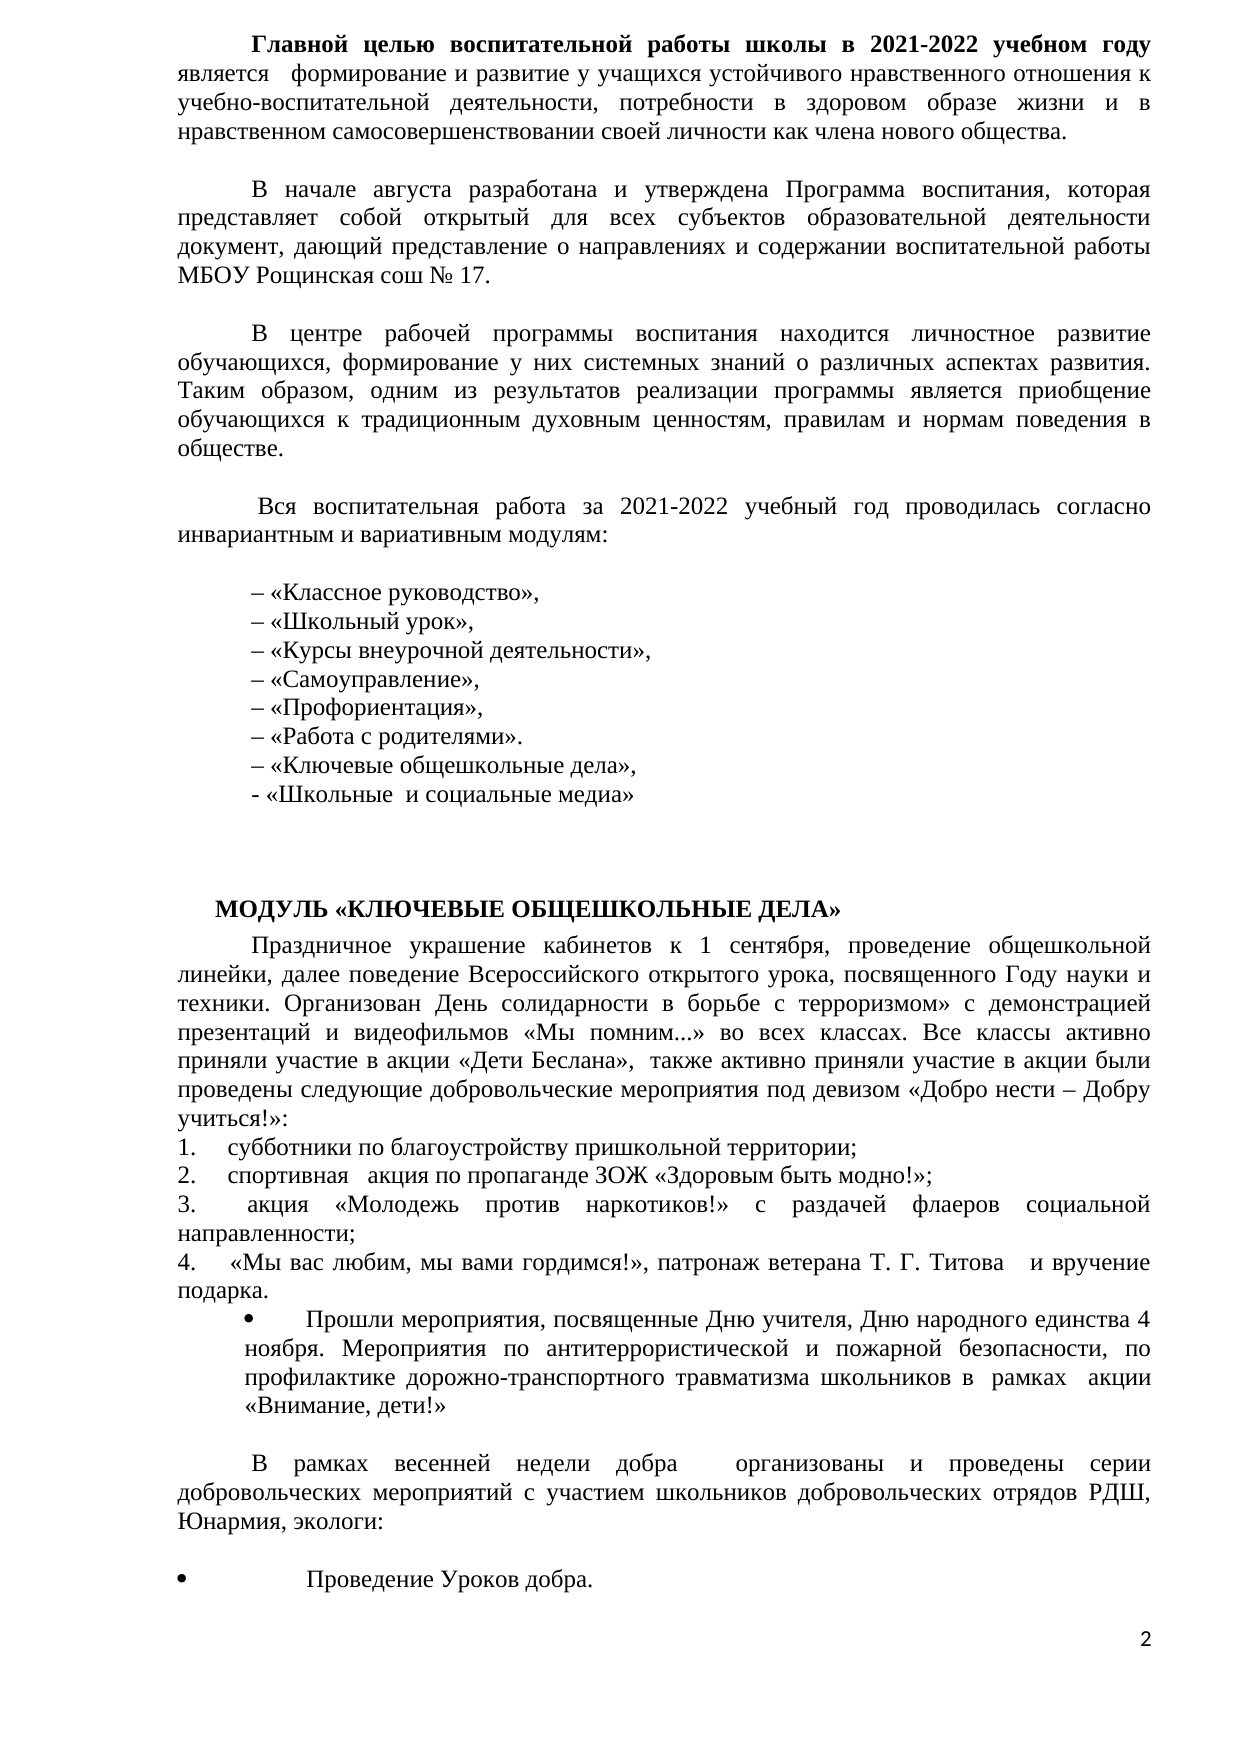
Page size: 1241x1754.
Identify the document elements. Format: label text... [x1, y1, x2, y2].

text 1. субботники по благоустройству пришкольной территории; [177, 1132, 1152, 1160]
text – «Работа с родителями». [177, 721, 1152, 750]
text Вся воспитательная работа за 2021-2022 учебный год проводилась согласно инвариантным и вариативным модулям: [177, 491, 1152, 548]
text 2. спортивная акция по пропаганде ЗОЖ «Здоровым быть модно!»; [177, 1160, 1152, 1189]
text Праздничное украшение кабинетов к 1 сентября, проведение общешкольной линейки, далее поведение Всероссийского открытого урока, посвященного Году науки и техники. Организован День солидарности в борьбе с терроризмом» с демонстрацией презентаций и видеофильмов «Мы помним...» во всех классах. Все классы активно приняли участие в акции «Дети Беслана», также активно приняли участие в акции были проведены следующие добровольческие мероприятия под девизом «Добро нести – Добру учиться!»: [177, 930, 1152, 1132]
text В начале августа разработана и утверждена Программа воспитания, которая представляет собой открытый для всех субъектов образовательной деятельности документ, дающий представление о направлениях и содержании воспитательной работы МБОУ Рощинская сош № 17. [177, 174, 1152, 289]
text - «Школьные и социальные медиа» [177, 779, 1152, 807]
text В центре рабочей программы воспитания находится личностное развитие обучающихся, формирование у них системных знаний о различных аспектах развития. Таким образом, одним из результатов реализации программы является приобщение обучающихся к традиционным духовным ценностям, правилам и нормам поведения в обществе. [177, 318, 1152, 462]
text – «Курсы внеурочной деятельности», [177, 635, 1152, 664]
text 3. акция «Молодежь против наркотиков!» с раздачей флаеров социальной направленности; [177, 1189, 1152, 1247]
text 4. «Мы вас любим, мы вами гордимся!», патронаж ветерана Т. Г. Титова и вручение подарка. [177, 1247, 1152, 1304]
text В рамках весенней недели добра организованы и проведены серии добровольческих мероприятий с участием школьников добровольческих отрядов РДШ, Юнармия, экологи: [177, 1448, 1152, 1534]
text  Проведение Уроков добра. [177, 1564, 1152, 1592]
text – «Классное руководство», [177, 577, 1152, 606]
text Главной целью воспитательной работы школы в 2021-2022 учебном году является формирование и развитие у учащихся устойчивого нравственного отношения к учебно-воспитательной деятельности, потребности в здоровом образе жизни и в нравственном самосовершенствовании своей личности как члена нового общества. [177, 29, 1152, 144]
text – «Самоуправление», [177, 664, 1152, 692]
text  Прошли мероприятия, посвященные Дню учителя, Дню народного единства 4 ноября. Мероприятия по антитеррористической и пожарной безопасности, по профилактике дорожно-транспортного травматизма школьников в рамках акции «Внимание, дети!» [244, 1304, 1152, 1419]
text – «Ключевые общешкольные дела», [177, 750, 1152, 779]
text – «Профориентация», [177, 692, 1152, 721]
text МОДУЛЬ «КЛЮЧЕВЫЕ ОБЩЕШКОЛЬНЫЕ ДЕЛА» [215, 894, 1152, 923]
text – «Школьный урок», [177, 606, 1152, 635]
